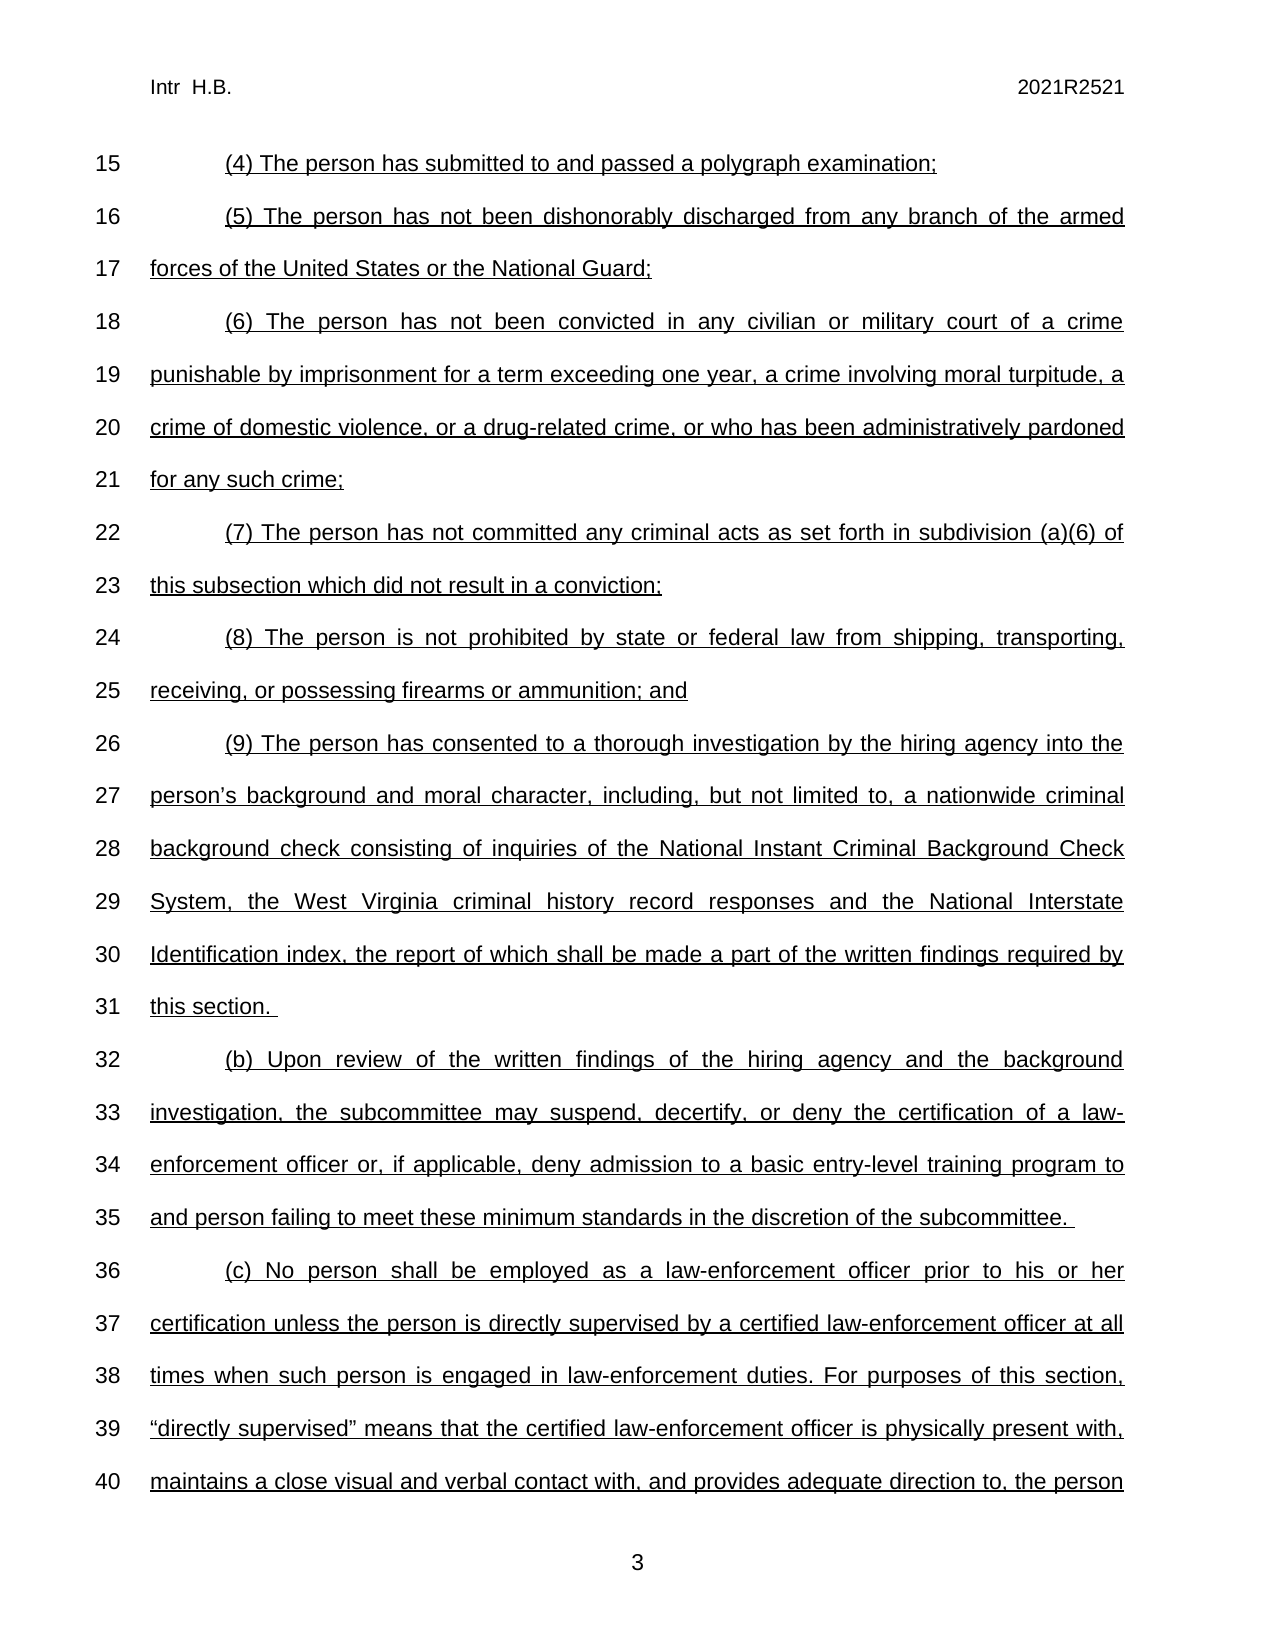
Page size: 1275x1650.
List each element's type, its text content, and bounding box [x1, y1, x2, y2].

text (9) The person has consented to a thorough investigation by the hiring agency into the person’s background and moral character, including, but not limited to, a nationwide criminal background check consisting of inquiries of the National Instant Criminal Background Check System, the West Virginia criminal history record responses and the National Interstate Identification index, the report of which shall be made a part of the written findings required by this section. [150, 806, 1125, 858]
text (4) The person has submitted to and passed a polygraph examination; [150, 150, 1125, 176]
text (6) The person has not been convicted in any civilian or military court of a crime punishable by imprisonment for a term exceeding one year, a crime involving moral turpitude, a crime of domestic violence, or a drug-related crime, or who has been administratively pardoned for any such crime; [150, 308, 1125, 384]
text (b) Upon review of the written findings of the hiring agency and the background investigation, the subcommittee may suspend, decertify, or deny the certification of a law- enforcement officer or, if applicable, deny admission to a basic entry-level training program to and person failing to meet these minimum standards in the discretion of the subcommittee. [150, 1046, 1125, 1121]
text (8) The person is not prohibited by state or federal law from shipping, transporting, receiving, or possessing firearms or ammunition; and [150, 624, 1125, 703]
text (7) The person has not committed any criminal acts as set forth in subdivision (a)(6) of this subsection which did not result in a conviction; [150, 519, 1125, 598]
text (6) The person has not been convicted in any civilian or military court of a crime punishable by imprisonment for a term exceeding one year, a crime involving moral turpitude, a crime of domestic violence, or a drug-related crime, or who has been administratively pardoned for any such crime; [150, 438, 1125, 493]
text (b) Upon review of the written findings of the hiring agency and the background investigation, the subcommittee may suspend, decertify, or deny the certification of a law- enforcement officer or, if applicable, deny admission to a basic entry-level training program to and person failing to meet these minimum standards in the discretion of the subcommittee. [150, 1123, 1125, 1174]
text (6) The person has not been convicted in any civilian or military court of a crime punishable by imprisonment for a term exceeding one year, a crime involving moral turpitude, a crime of domestic violence, or a drug-related crime, or who has been administratively pardoned for any such crime; [150, 385, 1125, 436]
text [150, 1386, 1125, 1494]
text (9) The person has consented to a thorough investigation by the hiring agency into the person’s background and moral character, including, but not limited to, a nationwide criminal background check consisting of inquiries of the National Instant Criminal Background Check System, the West Virginia criminal history record responses and the National Interstate Identification index, the report of which shall be made a part of the written findings required by this section. [150, 730, 1125, 805]
text (b) Upon review of the written findings of the hiring agency and the background investigation, the subcommittee may suspend, decertify, or deny the certification of a law- enforcement officer or, if applicable, deny admission to a basic entry-level training program to and person failing to meet these minimum standards in the discretion of the subcommittee. [150, 1175, 1125, 1231]
text (5) The person has not been dishonorably discharged from any branch of the armed forces of the United States or the National Guard; [150, 203, 1125, 282]
text (9) The person has consented to a thorough investigation by the hiring agency into the person’s background and moral character, including, but not limited to, a nationwide criminal background check consisting of inquiries of the National Instant Criminal Background Check System, the West Virginia criminal history record responses and the National Interstate Identification index, the report of which shall be made a part of the written findings required by this section. [150, 859, 1125, 1020]
